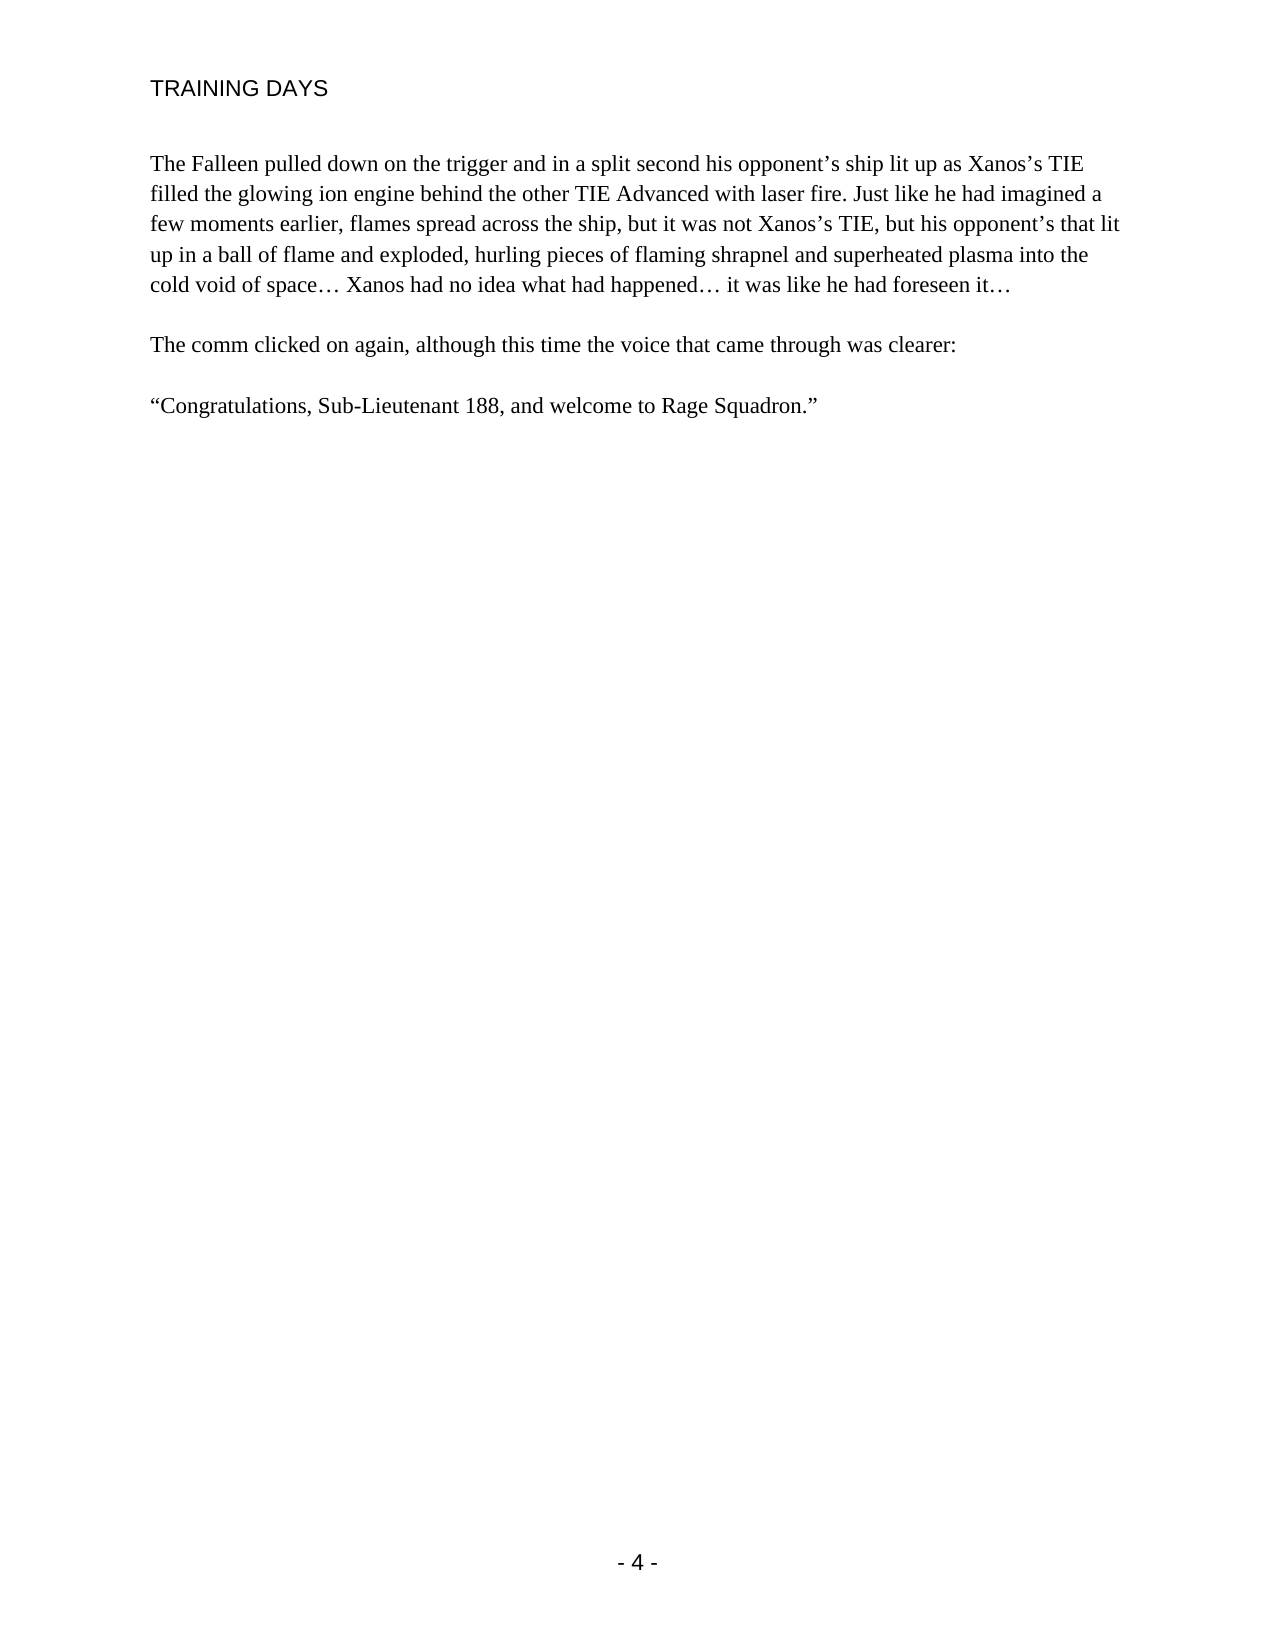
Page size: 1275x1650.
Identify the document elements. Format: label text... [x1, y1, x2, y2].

text The Falleen pulled down on the trigger and in a split second his opponent’s ship lit up as Xanos’s TIE filled the glowing ion engine behind the other TIE Advanced with laser fire. Just like he had imagined a few moments earlier, flames spread across the ship, but it was not Xanos’s TIE, but his opponent’s that lit up in a ball of flame and exploded, hurling pieces of flaming shrapnel and superheated plasma into the cold void of space… Xanos had no idea what had happened… it was like he had foreseen it… [150, 150, 1125, 297]
text The comm clicked on again, although this time the voice that came through was clearer: [150, 331, 1125, 358]
text “Congratulations, Sub-Lieutenant 188, and welcome to Rage Squadron.” [150, 392, 1125, 418]
